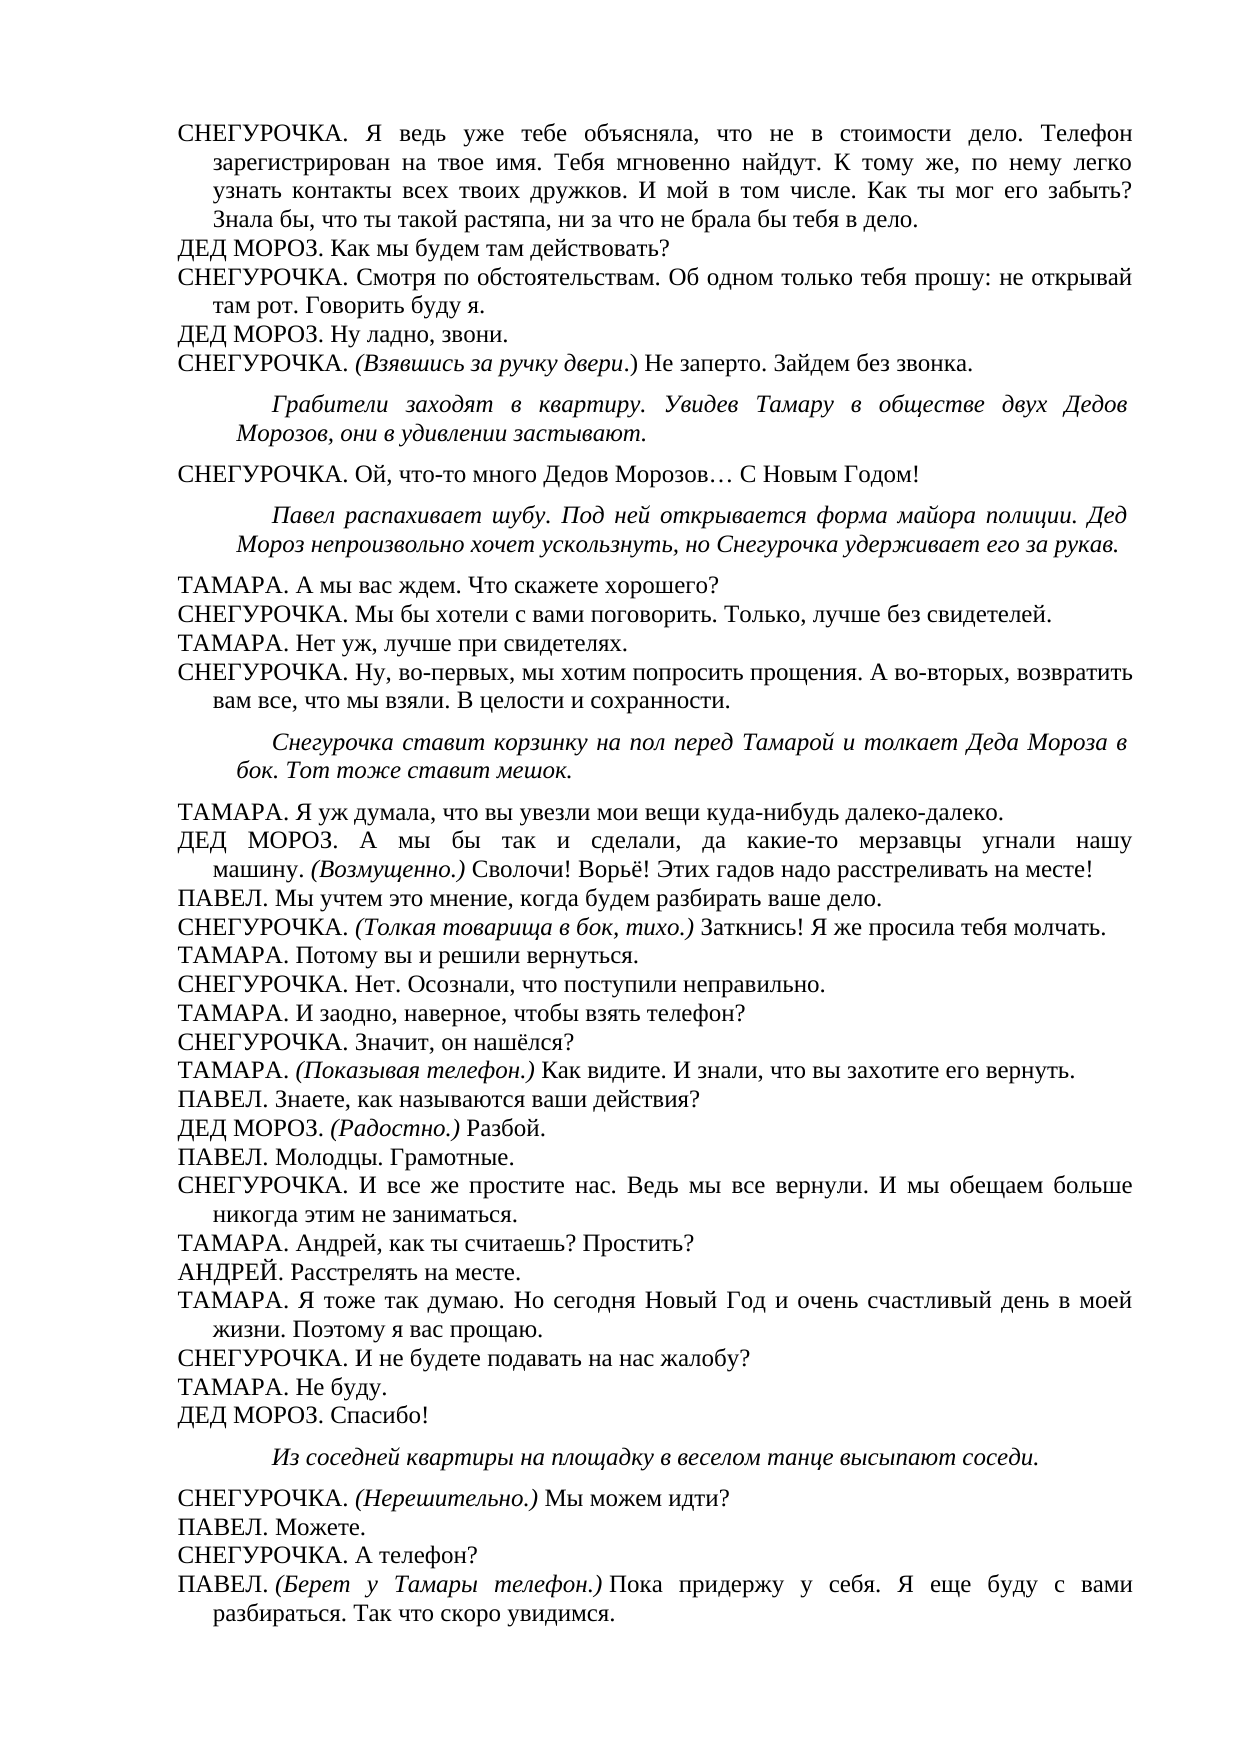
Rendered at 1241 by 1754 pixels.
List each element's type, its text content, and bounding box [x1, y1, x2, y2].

text ТАМАРА. И заодно, наверное, чтобы взять телефон? [177, 998, 1134, 1027]
text СНЕГУРОЧКА. Смотря по обстоятельствам. Об одном только тебя прошу: не открывай там рот. Говорить буду я. [177, 262, 1134, 319]
text СНЕГУРОЧКА. (Нерешительно.) Мы можем идти? [177, 1483, 1134, 1512]
text ПАВЕЛ. Мы учтем это мнение, когда будем разбирать ваше дело. [177, 883, 1134, 912]
text СНЕГУРОЧКА. И не будете подавать на нас жалобу? [177, 1343, 1134, 1372]
text ПАВЕЛ. (Берет у Тамары телефон.) Пока придержу у себя. Я еще буду с вами разбираться. Так что скоро увидимся. [177, 1569, 1134, 1627]
text Грабители заходят в квартиру. Увидев Тамару в обществе двух Дедов Морозов, они в удивлении застывают. [236, 389, 1128, 447]
text ДЕД МОРОЗ. (Радостно.) Разбой. [177, 1113, 1134, 1142]
text СНЕГУРОЧКА. Нет. Осознали, что поступили неправильно. [177, 969, 1134, 998]
text Снегурочка ставит корзинку на пол перед Тамарой и толкает Деда Мороза в бок. Тот тоже ставит мешок. [236, 727, 1128, 784]
text СНЕГУРОЧКА. (Взявшись за ручку двери.) Не заперто. Зайдем без звонка. [177, 348, 1134, 377]
text ДЕД МОРОЗ. Как мы будем там действовать? [177, 233, 1134, 262]
text ТАМАРА. Я тоже так думаю. Но сегодня Новый Год и очень счастливый день в моей жизни. Поэтому я вас прощаю. [177, 1286, 1134, 1343]
text ПАВЕЛ. Можете. [177, 1512, 1134, 1541]
text СНЕГУРОЧКА. Ну, во-первых, мы хотим попросить прощения. А во-вторых, возвратить вам все, что мы взяли. В целости и сохранности. [177, 657, 1134, 714]
text ПАВЕЛ. Знаете, как называются ваши действия? [177, 1084, 1134, 1113]
text АНДРЕЙ. Расстрелять на месте. [177, 1257, 1134, 1286]
text ТАМАРА. (Показывая телефон.) Как видите. И знали, что вы захотите его вернуть. [177, 1056, 1134, 1084]
text СНЕГУРОЧКА. Значит, он нашёлся? [177, 1027, 1134, 1056]
text СНЕГУРОЧКА. И все же простите нас. Ведь мы все вернули. И мы обещаем больше никогда этим не заниматься. [177, 1171, 1134, 1228]
text СНЕГУРОЧКА. Я ведь уже тебе объясняла, что не в стоимости дело. Телефон зарегистрирован на твое имя. Тебя мгновенно найдут. К тому же, по нему легко узнать контакты всех твоих дружков. И мой в том числе. Как ты мог его забыть? Знала бы, что ты такой растяпа, ни за что не брала бы тебя в дело. [177, 118, 1134, 233]
text СНЕГУРОЧКА. Ой, что-то много Дедов Морозов… С Новым Годом! [177, 459, 1134, 488]
text ТАМАРА. Я уж думала, что вы увезли мои вещи куда-нибудь далеко-далеко. [177, 797, 1134, 826]
text ДЕД МОРОЗ. А мы бы так и сделали, да какие-то мерзавцы угнали нашу машину. (Возмущенно.) Сволочи! Ворьё! Этих гадов надо расстреливать на месте! [177, 826, 1134, 883]
text ТАМАРА. Не буду. [177, 1372, 1134, 1401]
text ТАМАРА. А мы вас ждем. Что скажете хорошего? [177, 571, 1134, 599]
text СНЕГУРОЧКА. Мы бы хотели с вами поговорить. Только, лучше без свидетелей. [177, 599, 1134, 628]
text ДЕД МОРОЗ. Ну ладно, звони. [177, 319, 1134, 348]
text ПАВЕЛ. Молодцы. Грамотные. [177, 1142, 1134, 1171]
text ТАМАРА. Нет уж, лучше при свидетелях. [177, 628, 1134, 657]
text ТАМАРА. Андрей, как ты считаешь? Простить? [177, 1228, 1134, 1257]
text ДЕД МОРОЗ. Спасибо! [177, 1401, 1134, 1429]
text ТАМАРА. Потому вы и решили вернуться. [177, 941, 1134, 969]
text СНЕГУРОЧКА. А телефон? [177, 1541, 1134, 1569]
text Павел распахивает шубу. Под ней открывается форма майора полиции. Дед Мороз непроизвольно хочет ускользнуть, но Снегурочка удерживает его за рукав. [236, 501, 1128, 558]
text СНЕГУРОЧКА. (Толкая товарища в бок, тихо.) Заткнись! Я же просила тебя молчать. [177, 912, 1134, 941]
text Из соседней квартиры на площадку в веселом танце высыпают соседи. [236, 1442, 1128, 1471]
